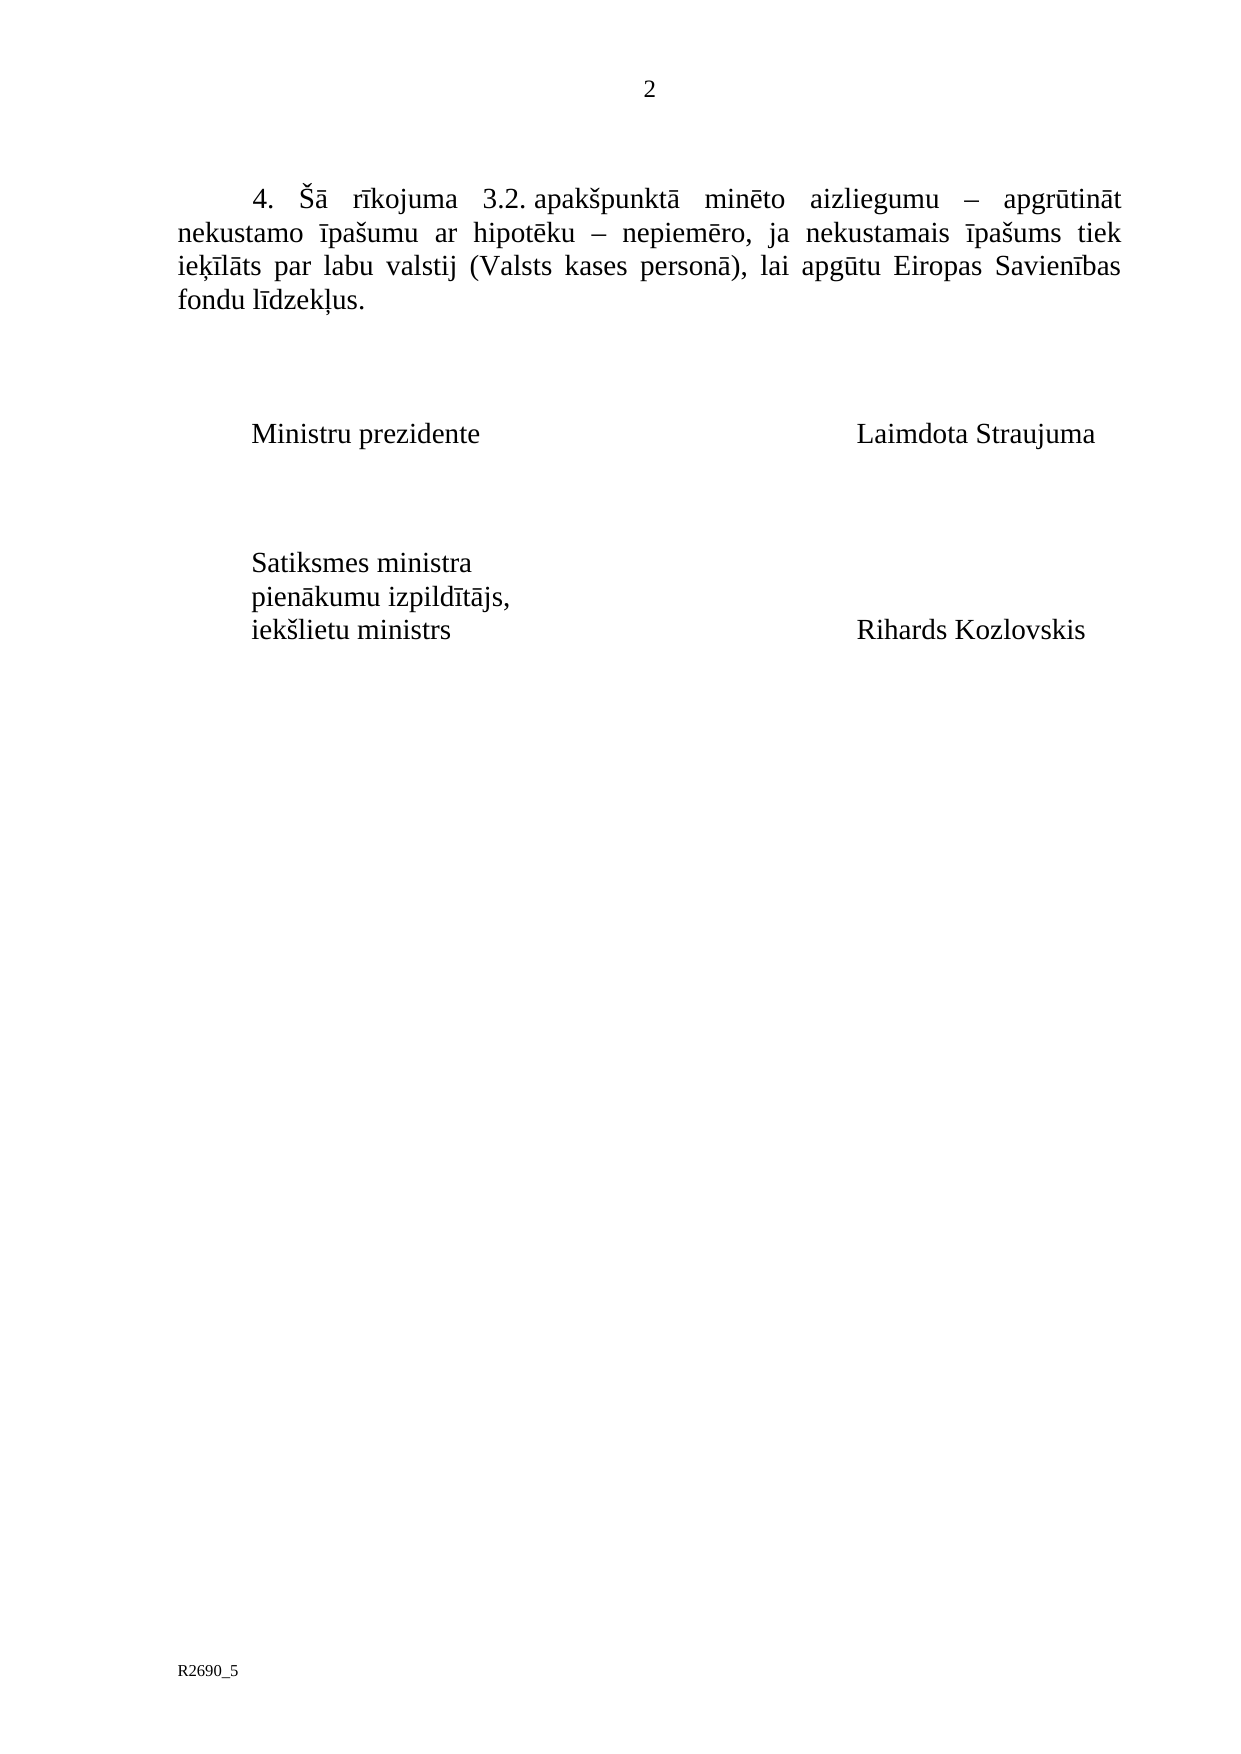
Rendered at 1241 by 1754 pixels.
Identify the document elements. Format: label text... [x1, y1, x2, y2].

text iekšlietu ministrs Rihards Kozlovskis [177, 612, 1202, 646]
text Satiksmes ministra [177, 545, 1122, 579]
text Ministru prezidente Laimdota Straujuma [177, 416, 1202, 449]
text 4. Šā rīkojuma 3.2. apakšpunktā minēto aizliegumu – apgrūtināt nekustamo īpašumu ar hipotēku – nepiemēro, ja nekustamais īpašums tiek ieķīlāts par labu valstij (Valsts kases personā), lai apgūtu Eiropas Savienības fondu līdzekļus. [177, 181, 1122, 315]
text pienākumu izpildītājs, [177, 579, 1122, 612]
